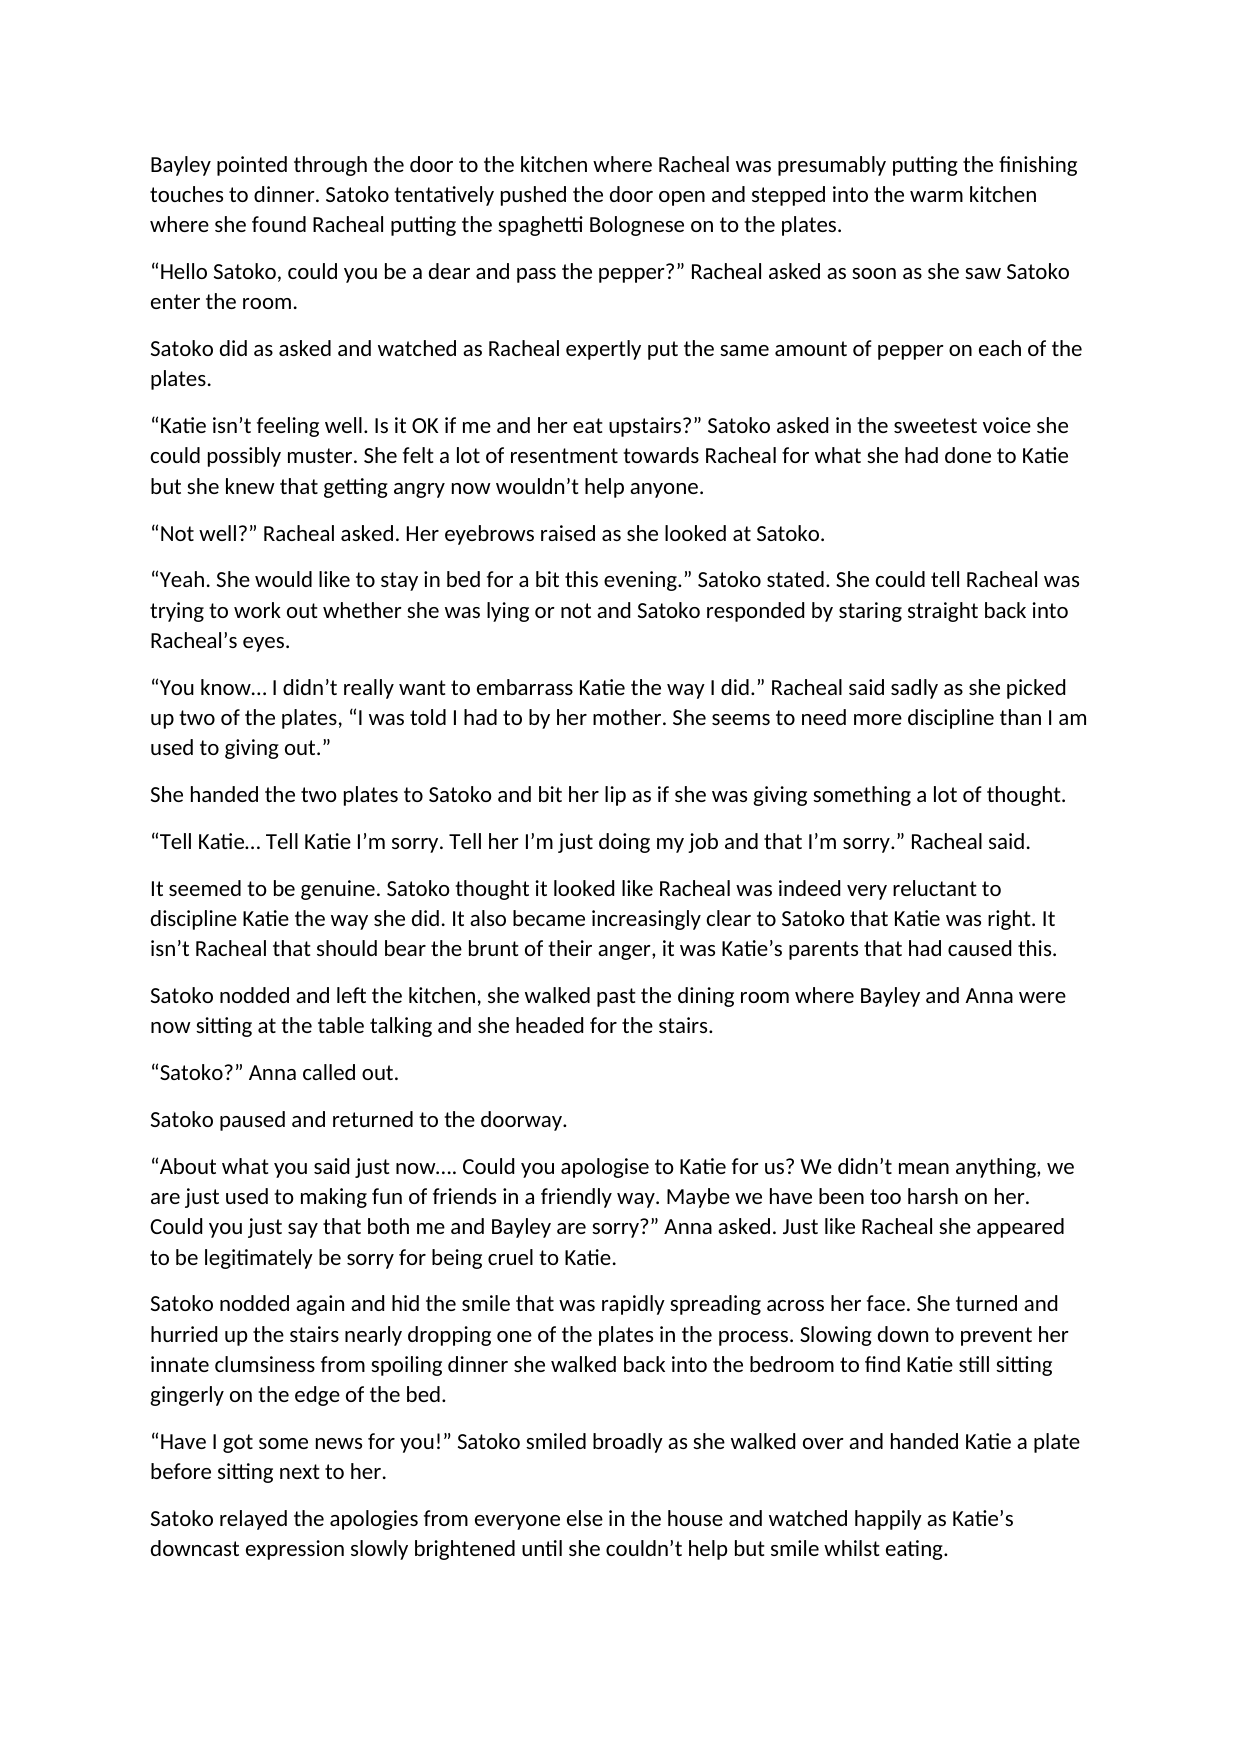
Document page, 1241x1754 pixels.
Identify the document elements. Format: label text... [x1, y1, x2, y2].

text “Katie isn’t feeling well. Is it OK if me and her eat upstairs?” Satoko asked in the sweetest voice she could possibly muster. She felt a lot of resentment towards Racheal for what she had done to Katie but she knew that getting angry now wouldn’t help anyone. [150, 411, 1090, 500]
text Bayley pointed through the door to the kitchen where Racheal was presumably putting the finishing touches to dinner. Satoko tentatively pushed the door open and stepped into the warm kitchen where she found Racheal putting the spaghetti Bolognese on to the plates. [150, 150, 1090, 238]
text Satoko paused and returned to the doorway. [150, 1105, 1090, 1133]
text “Yeah. She would like to stay in bed for a bit this evening.” Satoko stated. She could tell Racheal was trying to work out whether she was lying or not and Satoko responded by staring straight back into Racheal’s eyes. [150, 566, 1090, 654]
text “Tell Katie… Tell Katie I’m sorry. Tell her I’m just doing my job and that I’m sorry.” Racheal said. [150, 827, 1090, 855]
text “Hello Satoko, could you be a dear and pass the pepper?” Racheal asked as soon as she saw Satoko enter the room. [150, 257, 1090, 316]
text It seemed to be genuine. Satoko thought it looked like Racheal was indeed very reluctant to discipline Katie the way she did. It also became increasingly clear to Satoko that Katie was right. It isn’t Racheal that should bear the brunt of their anger, it was Katie’s parents that had caused this. [150, 874, 1090, 962]
text Satoko relayed the apologies from everyone else in the house and watched happily as Katie’s downcast expression slowly brightened until she couldn’t help but smile whilst eating. [150, 1504, 1090, 1562]
text Satoko did as asked and watched as Racheal expertly put the same amount of pepper on each of the plates. [150, 334, 1090, 393]
text “About what you said just now…. Could you apologise to Katie for us? We didn’t mean anything, we are just used to making fun of friends in a friendly way. Maybe we have been too harsh on her. Could you just say that both me and Bayley are sorry?” Anna asked. Just like Racheal she appeared to be legitimately be sorry for being cruel to Katie. [150, 1152, 1090, 1271]
text Satoko nodded and left the kitchen, she walked past the dining room where Bayley and Anna were now sitting at the table talking and she headed for the stairs. [150, 981, 1090, 1039]
text “Not well?” Racheal asked. Her eyebrows raised as she looked at Satoko. [150, 519, 1090, 547]
text She handed the two plates to Satoko and bit her lip as if she was giving something a lot of thought. [150, 780, 1090, 808]
text “Have I got some news for you!” Satoko smiled broadly as she walked over and handed Katie a plate before sitting next to her. [150, 1427, 1090, 1485]
text Satoko nodded again and hid the smile that was rapidly spreading across her face. She turned and hurried up the stairs nearly dropping one of the plates in the process. Slowing down to prevent her innate clumsiness from spoiling dinner she walked back into the bedroom to find Katie still sitting gingerly on the edge of the bed. [150, 1289, 1090, 1408]
text “Satoko?” Anna called out. [150, 1058, 1090, 1086]
text “You know… I didn’t really want to embarrass Katie the way I did.” Racheal said sadly as she picked up two of the plates, “I was told I had to by her mother. She seems to need more discipline than I am used to giving out.” [150, 673, 1090, 761]
